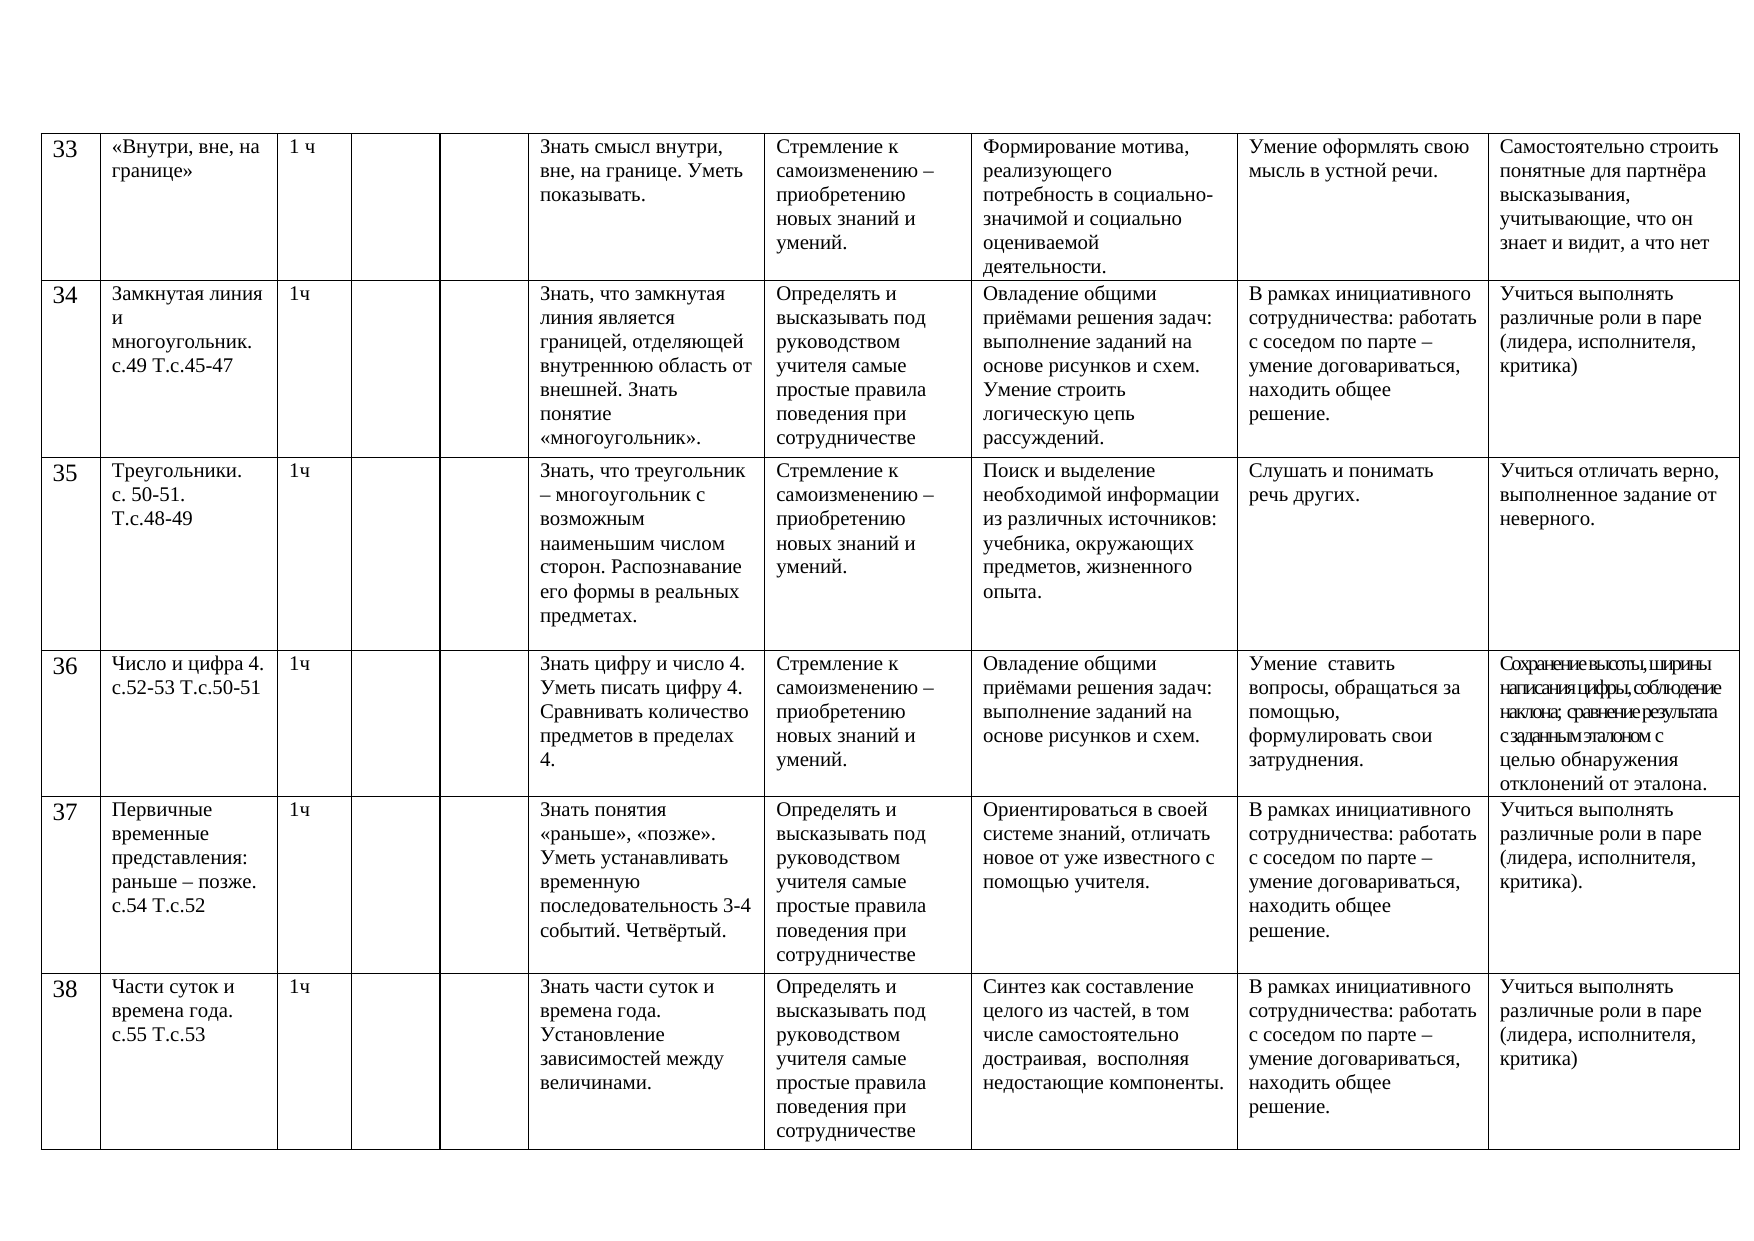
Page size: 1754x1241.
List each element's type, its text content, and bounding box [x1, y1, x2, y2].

table_cell В рамках инициативного сотрудничества: работать с соседом по парте – умение договариваться, находить общее решение. [1238, 281, 1488, 457]
table_cell Стремление к самоизменению – приобретению новых знаний и умений. [765, 134, 971, 279]
table_cell Формирование мотива, реализующего потребность в социально-значимой и социально оцениваемой деятельности. [972, 134, 1237, 279]
table_cell [441, 797, 528, 973]
table_cell 1ч [278, 281, 351, 457]
table_cell Знать части суток и времена года. Установление зависимостей между величинами. [529, 974, 764, 1149]
table_cell Овладение общими приёмами решения задач: выполнение заданий на основе рисунков и схем. Умение строить логическую цепь рассуждений. [972, 281, 1237, 457]
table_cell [765, 974, 971, 1149]
table_cell [352, 134, 439, 279]
table_cell Синтез как составление целого из частей, в том числе самостоятельно достраивая, восполняя недостающие компоненты. [972, 974, 1237, 1149]
table_cell «Внутри, вне, на границе» [101, 134, 277, 279]
table_cell 37 [42, 797, 100, 973]
table_cell Стремление к самоизменению – приобретению новых знаний и умений. [765, 651, 971, 796]
table_cell Части суток и времена года. с.55 Т.с.53 [101, 974, 277, 1149]
table_cell Слушать и понимать речь других. [1238, 458, 1488, 650]
table_cell Умение ставить вопросы, обращаться за помощью, формулировать свои затруднения. [1238, 651, 1488, 796]
table_cell Самостоятельно строить понятные для партнёра высказывания, учитывающие, что он знает и видит, а что нет [1489, 134, 1739, 279]
table_cell Учиться выполнять различные роли в паре (лидера, исполнителя, критика) [1489, 281, 1739, 457]
table_cell 33 [42, 134, 100, 279]
table_cell Учиться выполнять различные роли в паре (лидера, исполнителя, критика) [1489, 974, 1739, 1149]
table_cell [441, 974, 528, 1149]
table_cell 1ч [278, 651, 351, 796]
table_cell Учиться выполнять различные роли в паре (лидера, исполнителя, критика). [1489, 797, 1739, 973]
table_cell Знать понятия «раньше», «позже». Уметь устанавливать временную последовательность 3-4 событий. Четвёртый. [529, 797, 764, 973]
table_cell Замкнутая линия и многоугольник. с.49 Т.с.45-47 [101, 281, 277, 457]
table_cell Ориентироваться в своей системе знаний, отличать новое от уже известного с помощью учителя. [972, 797, 1237, 973]
table_cell В рамках инициативного сотрудничества: работать с соседом по парте – умение договариваться, находить общее решение. [1238, 797, 1488, 973]
table_cell Определять и высказывать под руководством учителя самые простые правила поведения при сотрудничестве [765, 281, 971, 457]
table_cell [441, 651, 528, 796]
table_cell Поиск и выделение необходимой информации из различных источников: учебника, окружающих предметов, жизненного опыта. [972, 458, 1237, 650]
table_cell [441, 134, 528, 279]
table_cell 36 [42, 651, 100, 796]
table_cell Знать, что замкнутая линия является границей, отделяющей внутреннюю область от внешней. Знать понятие «многоугольник». [529, 281, 764, 457]
table_cell [352, 974, 439, 1149]
table_cell 1 ч [278, 134, 351, 279]
table_cell Определять и высказывать под руководством учителя самые простые правила поведения при сотрудничестве [765, 797, 971, 973]
table_cell Учиться отличать верно, выполненное задание от неверного. [1489, 458, 1739, 650]
table_cell Овладение общими приёмами решения задач: выполнение заданий на основе рисунков и схем. [972, 651, 1237, 796]
table_cell 1ч [278, 797, 351, 973]
table_cell Знать, что треугольник – многоугольник с возможным наименьшим числом сторон. Распознавание его формы в реальных предметах. [529, 458, 764, 650]
table_cell Стремление к самоизменению – приобретению новых знаний и умений. [765, 458, 971, 650]
table_cell [352, 651, 439, 796]
table_cell [352, 797, 439, 973]
table_cell Первичные временные представления: раньше – позже. с.54 Т.с.52 [101, 797, 277, 973]
table_cell Знать смысл внутри, вне, на границе. Уметь показывать. [529, 134, 764, 279]
table_cell [352, 281, 439, 457]
table_cell 34 [42, 281, 100, 457]
table_cell Знать цифру и число 4. Уметь писать цифру 4. Сравнивать количество предметов в пределах 4. [529, 651, 764, 796]
table_cell Треугольники. с. 50-51. Т.с.48-49 [101, 458, 277, 650]
table_cell 38 [42, 974, 100, 1149]
table_cell [441, 458, 528, 650]
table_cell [1238, 974, 1488, 1149]
table_cell 1ч [278, 974, 351, 1149]
table_cell 35 [42, 458, 100, 650]
table_cell Сохранение высоты, ширины написания цифры, соблюдение наклона; сравнение результата с заданным эталоном с целью обнаружения отклонений от эталона. [1489, 651, 1739, 796]
table_cell Число и цифра 4. с.52-53 Т.с.50-51 [101, 651, 277, 796]
table_cell 1ч [278, 458, 351, 650]
table_cell Умение оформлять свою мысль в устной речи. [1238, 134, 1488, 279]
table_cell [441, 281, 528, 457]
table_cell [352, 458, 439, 650]
